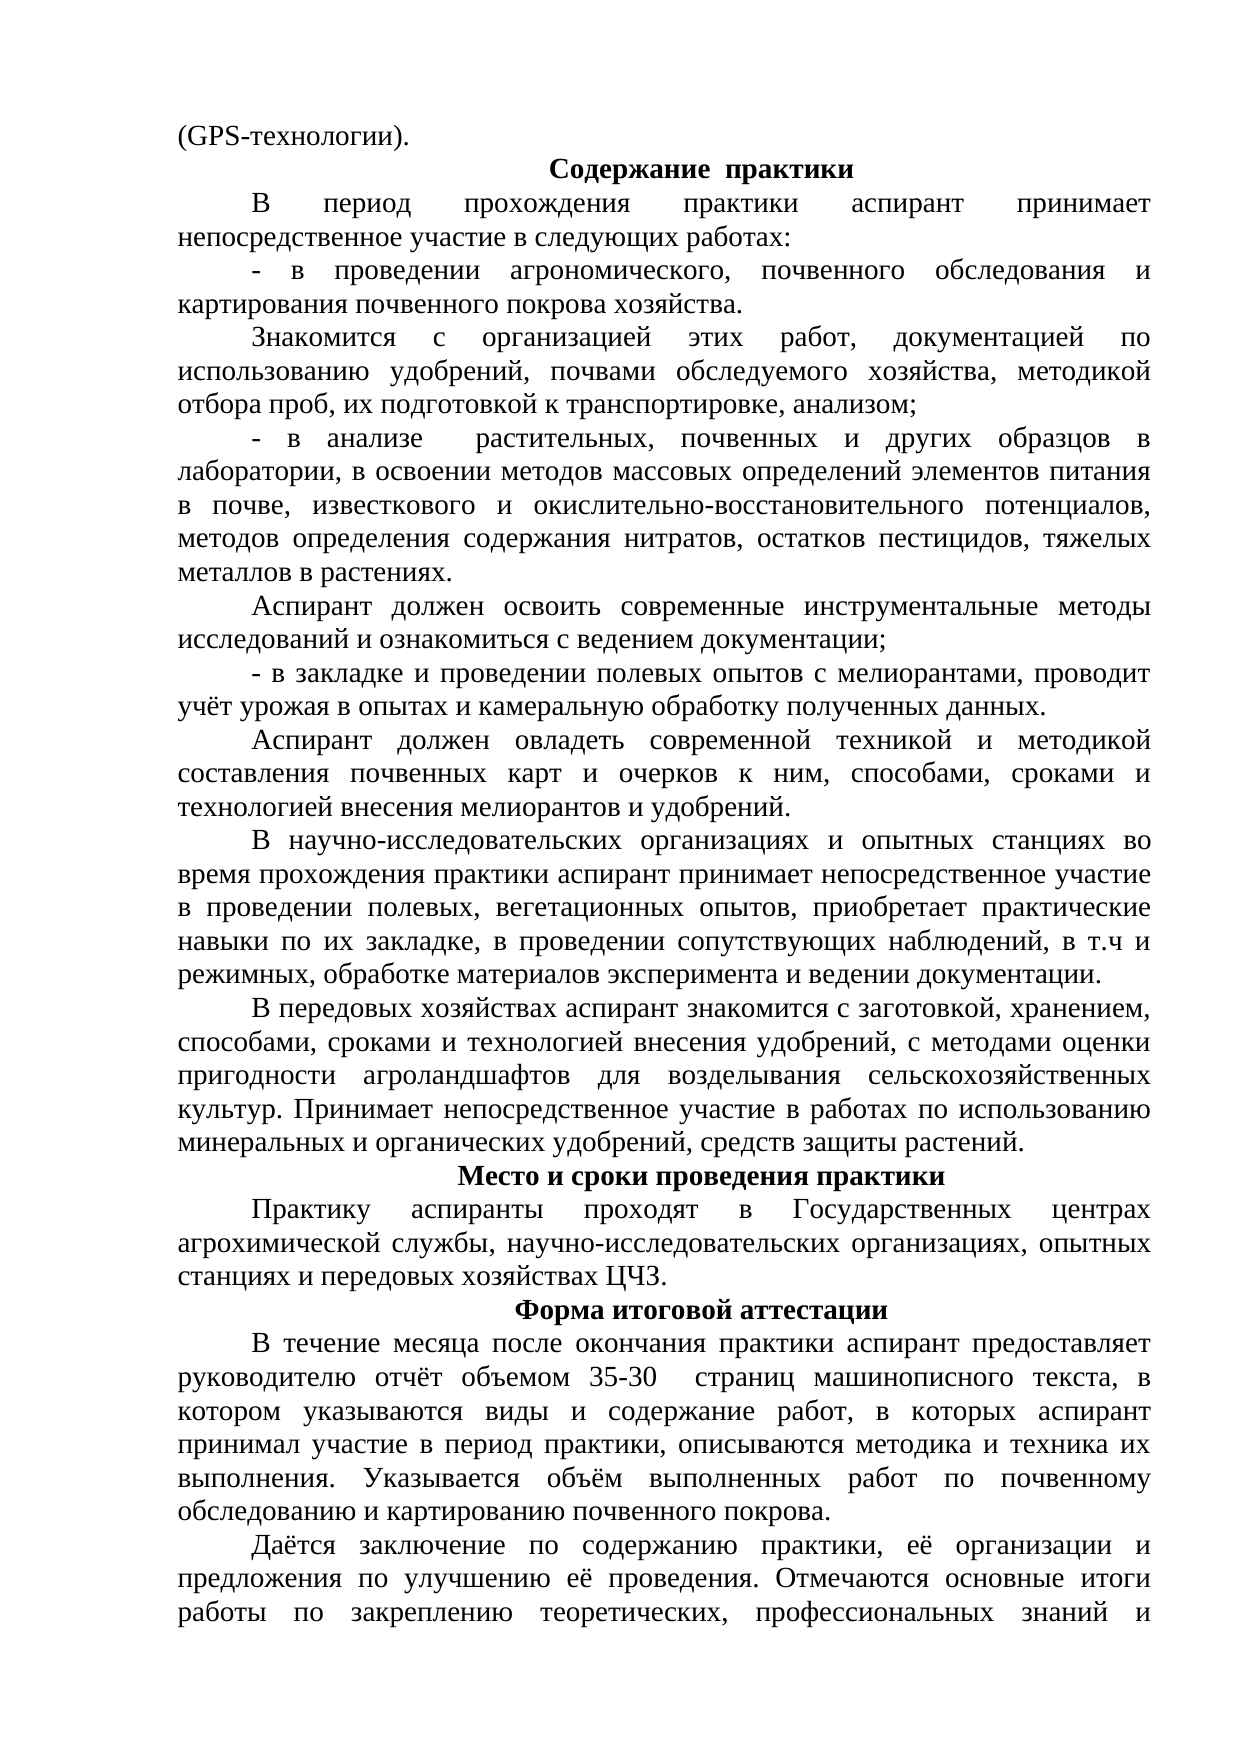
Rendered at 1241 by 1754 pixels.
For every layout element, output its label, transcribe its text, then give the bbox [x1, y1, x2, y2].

text Форма итоговой аттестации [177, 1292, 1152, 1326]
text - в закладке и проведении полевых опытов с мелиорантами, проводит учёт урожая в опытах и камеральную обработку полученных данных. [177, 655, 1152, 722]
text Место и сроки проведения практики [177, 1158, 1152, 1191]
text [177, 1527, 1152, 1627]
text Аспирант должен освоить современные инструментальные методы исследований и ознакомиться с ведением документации; [177, 588, 1152, 655]
text Знакомится с организацией этих работ, документацией по использованию удобрений, почвами обследуемого хозяйства, методикой отбора проб, их подготовкой к транспортировке, анализом; [177, 319, 1152, 420]
text В течение месяца после окончания практики аспирант предоставляет руководителю отчёт объемом 35-30 страниц машинописного текста, в котором указываются виды и содержание работ, в которых аспирант принимал участие в период практики, описываются методика и техника их выполнения. Указывается объём выполненных работ по почвенному обследованию и картированию почвенного покрова. [177, 1326, 1152, 1527]
text В передовых хозяйствах аспирант знакомится с заготовкой, хранением, способами, сроками и технологией внесения удобрений, с методами оценки пригодности агроландшафтов для возделывания сельскохозяйственных культур. Принимает непосредственное участие в работах по использованию минеральных и органических удобрений, средств защиты растений. [177, 990, 1152, 1158]
text В научно-исследовательских организациях и опытных станциях во время прохождения практики аспирант принимает непосредственное участие в проведении полевых, вегетационных опытов, приобретает практические навыки по их закладке, в проведении сопутствующих наблюдений, в т.ч и режимных, обработке материалов эксперимента и ведении документации. [177, 822, 1152, 990]
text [177, 118, 1152, 152]
text В период прохождения практики аспирант принимает непосредственное участие в следующих работах: [177, 185, 1152, 252]
text Аспирант должен овладеть современной техникой и методикой составления почвенных карт и очерков к ним, способами, сроками и технологией внесения мелиорантов и удобрений. [177, 722, 1152, 822]
text - в проведении агрономического, почвенного обследования и картирования почвенного покрова хозяйства. [177, 252, 1152, 319]
text Практику аспиранты проходят в Государственных центрах агрохимической службы, научно-исследовательских организациях, опытных станциях и передовых хозяйствах ЦЧЗ. [177, 1191, 1152, 1292]
text Содержание практики [177, 152, 1152, 185]
text - в анализе растительных, почвенных и других образцов в лаборатории, в освоении методов массовых определений элементов питания в почве, известкового и окислительно-восстановительного потенциалов, методов определения содержания нитратов, остатков пестицидов, тяжелых металлов в растениях. [177, 420, 1152, 588]
